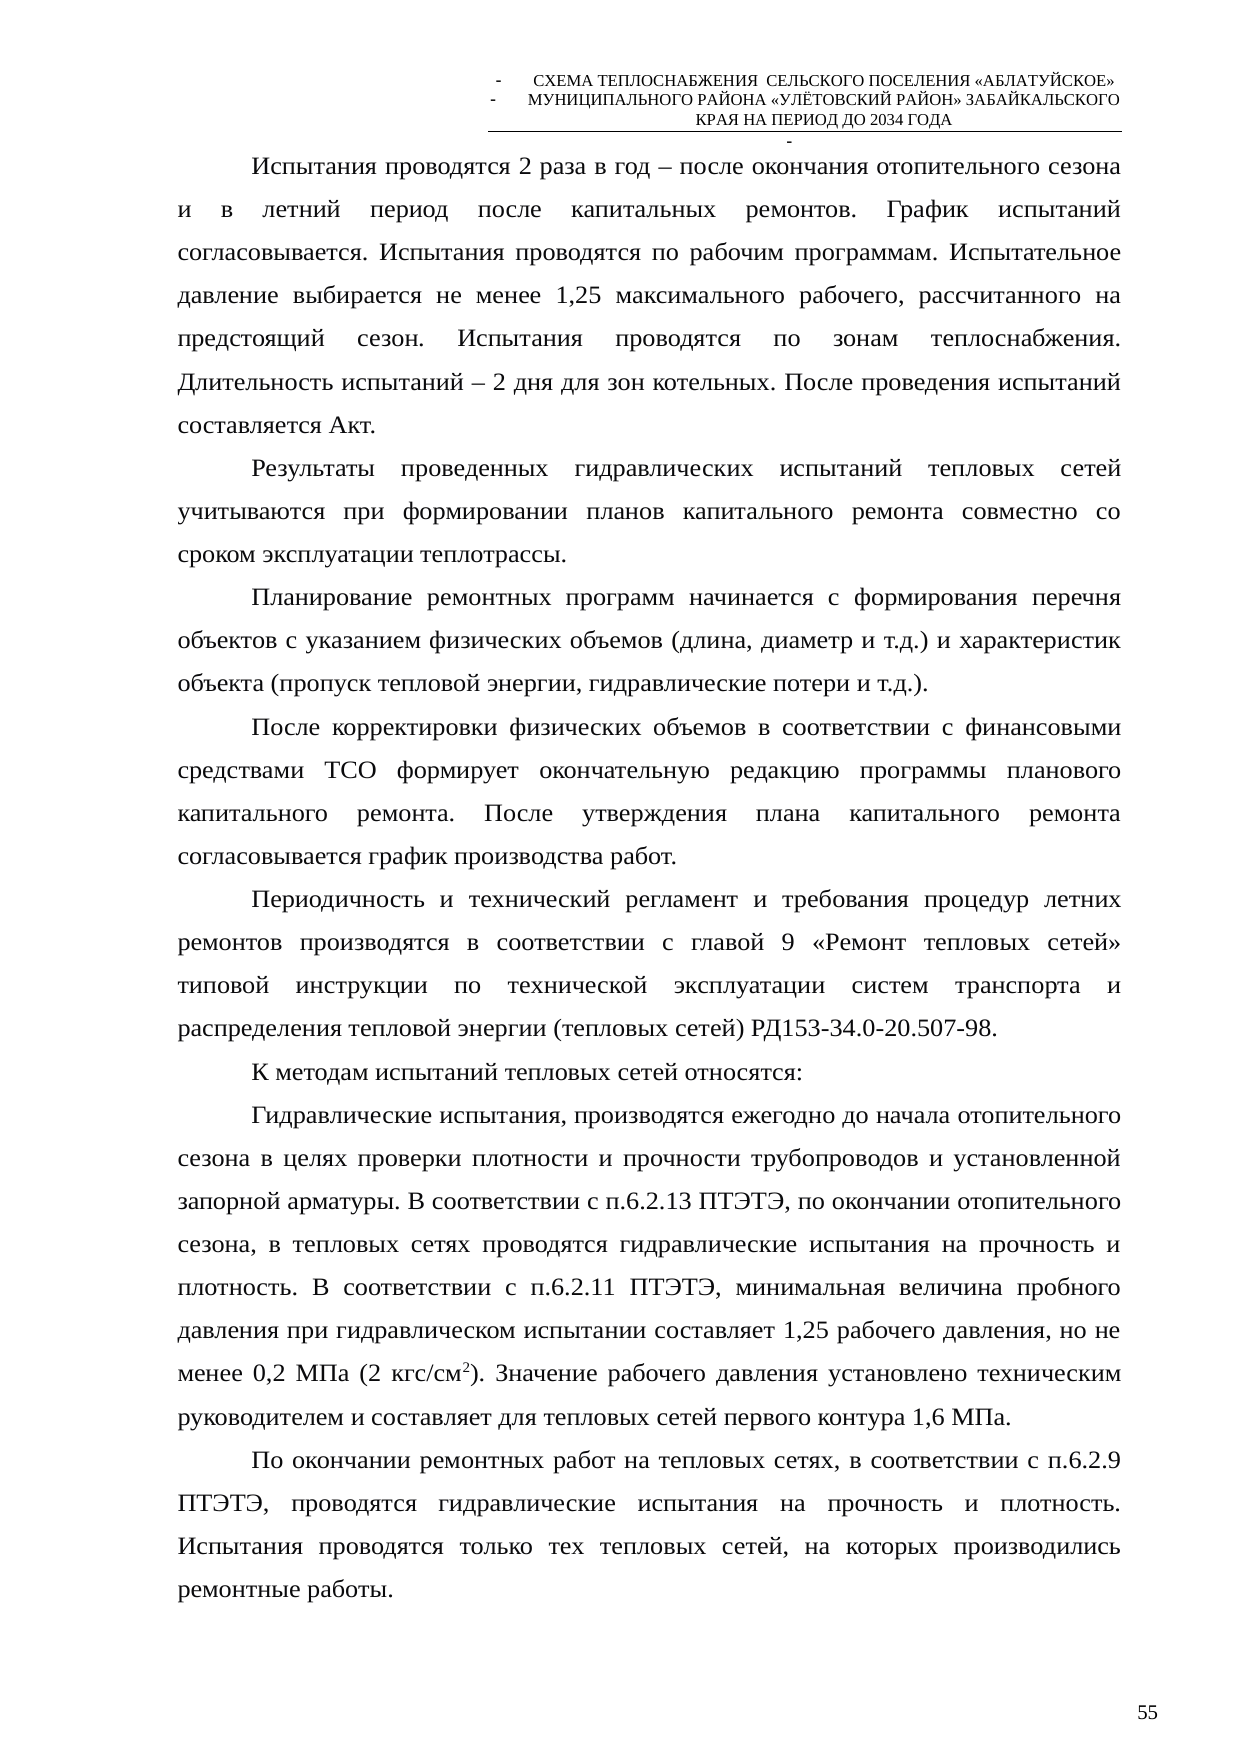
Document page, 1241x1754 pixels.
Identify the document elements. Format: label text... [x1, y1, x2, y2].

text Гидравлические испытания, производятся ежегодно до начала отопительного сезона в целях проверки плотности и прочности трубопроводов и установленной запорной арматуры. В соответствии с п.6.2.13 ПТЭТЭ, по окончании отопительного сезона, в тепловых сетях проводятся гидравлические испытания на прочность и плотность. В соответствии с п.6.2.11 ПТЭТЭ, минимальная величина пробного давления при гидравлическом испытании составляет 1,25 рабочего давления, но не менее 0,2 МПа (2 кгс/см2). Значение рабочего давления установлено техническим руководителем и составляет для тепловых сетей первого контура 1,6 МПа. [177, 1100, 1122, 1430]
text Испытания проводятся 2 раза в год – после окончания отопительного сезона и в летний период после капитальных ремонтов. График испытаний согласовывается. Испытания проводятся по рабочим программам. Испытательное давление выбирается не менее 1,25 максимального рабочего, рассчитанного на предстоящий сезон. Испытания проводятся по зонам теплоснабжения. Длительность испытаний – 2 дня для зон котельных. После проведения испытаний составляется Акт. [177, 151, 1122, 438]
text К методам испытаний тепловых сетей относятся: [177, 1057, 1122, 1085]
text Периодичность и технический регламент и требования процедур летних ремонтов производятся в соответствии с главой 9 «Ремонт тепловых сетей» типовой инструкции по технической эксплуатации систем транспорта и распределения тепловой энергии (тепловых сетей) РД153-34.0-20.507-98. [177, 884, 1122, 1042]
text Планирование ремонтных программ начинается с формирования перечня объектов с указанием физических объемов (длина, диаметр и т.д.) и характеристик объекта (пропуск тепловой энергии, гидравлические потери и т.д.). [177, 582, 1122, 697]
text После корректировки физических объемов в соответствии с финансовыми средствами ТСО формирует окончательную редакцию программы планового капитального ремонта. После утверждения плана капитального ремонта согласовывается график производства работ. [177, 712, 1122, 870]
text Результаты проведенных гидравлических испытаний тепловых сетей учитываются при формировании планов капитального ремонта совместно со сроком эксплуатации теплотрассы. [177, 453, 1122, 568]
text По окончании ремонтных работ на тепловых сетях, в соответствии с п.6.2.9 ПТЭТЭ, проводятся гидравлические испытания на прочность и плотность. Испытания проводятся только тех тепловых сетей, на которых производились ремонтные работы. [177, 1445, 1122, 1603]
